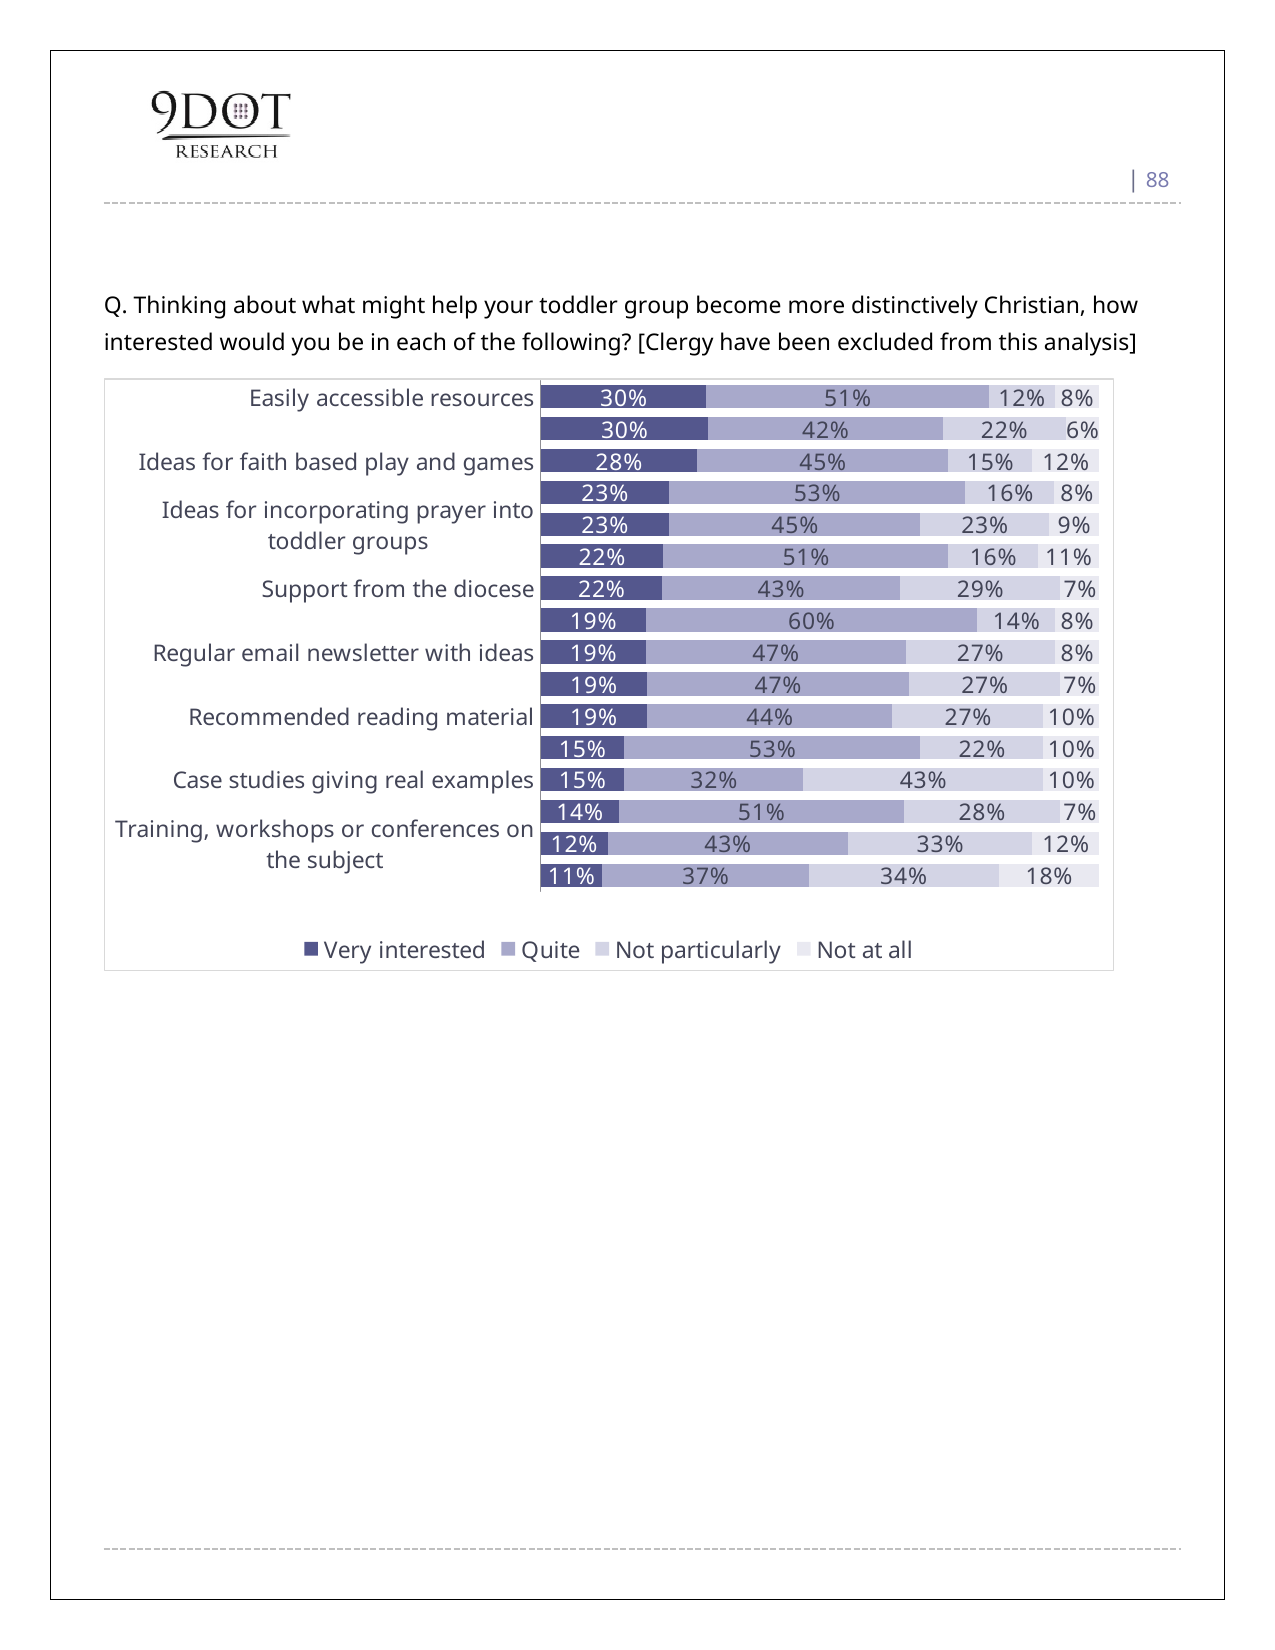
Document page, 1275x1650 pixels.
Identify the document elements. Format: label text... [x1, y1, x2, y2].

text Q. Thinking about what might help your toddler group become more distinctively Christian, how interested would you be in each of the following? [Clergy have been excluded from this analysis] [103, 289, 1181, 357]
picture [115, 60, 339, 186]
